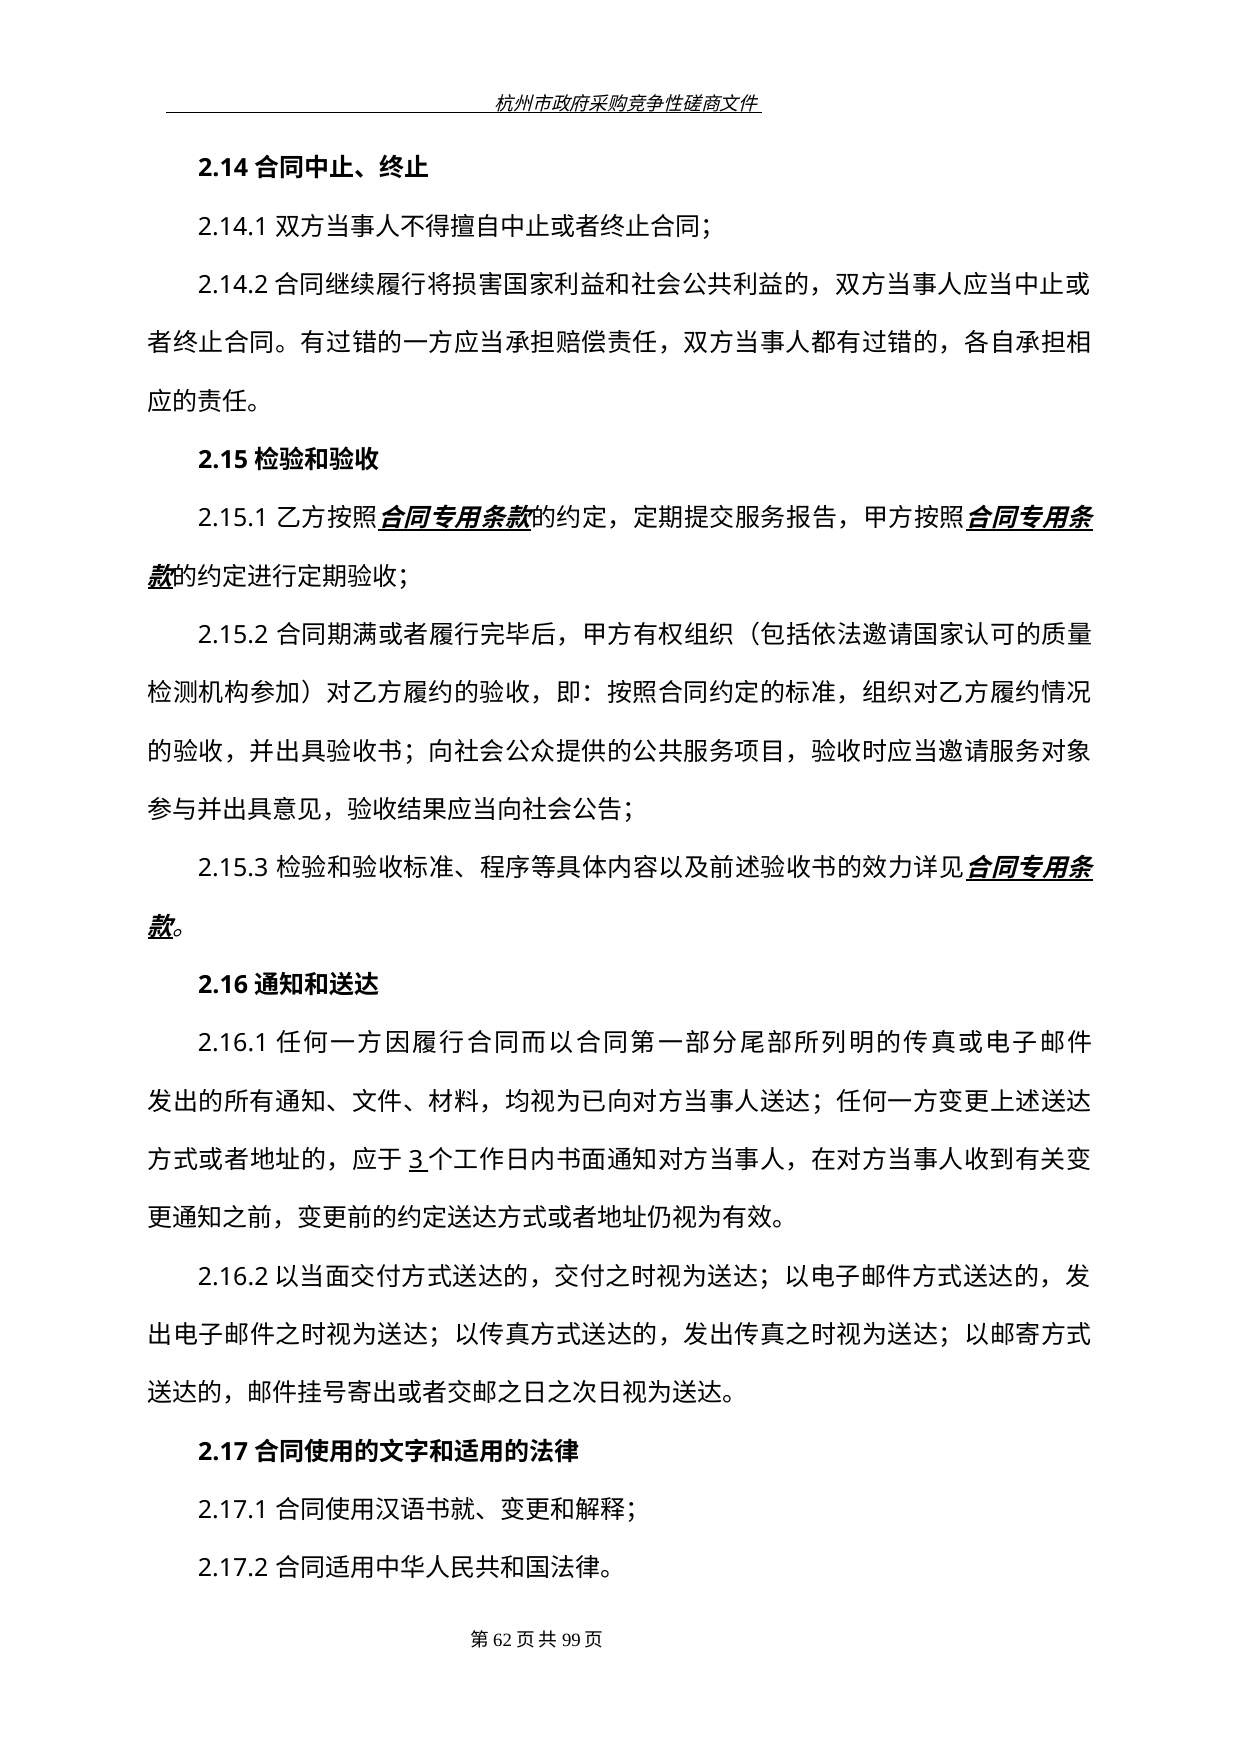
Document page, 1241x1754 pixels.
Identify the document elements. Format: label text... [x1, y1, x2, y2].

text 2.14 合同中止、终止 [148, 130, 1092, 188]
text 2.16.1任何一方因履行合同而以合同第一部分尾部所列明的传真或电子邮件 发出的所有通知、文件、材料，均视为已向对方当事人送达；任何一方变更上述送达方式或者地址的，应于3个工作日内书面通知对方当事人，在对方当事人收到有关变更通知之前，变更前的约定送达方式或者地址仍视为有效。 [148, 1005, 1092, 1238]
text 2.15.1 乙方按照合同专用条款的约定，定期提交服务报告，甲方按照合同专用条款的约定进行定期验收； [148, 480, 1092, 597]
text 2.15 检验和验收 [148, 422, 1092, 480]
text 2.14.2合同继续履行将损害国家利益和社会公共利益的，双方当事人应当中止或者终止合同。有过错的一方应当承担赔偿责任，双方当事人都有过错的，各自承担相应的责任。 [148, 247, 1092, 422]
text 2.17.1 合同使用汉语书就、变更和解释； [148, 1472, 1092, 1530]
text 2.16.2以当面交付方式送达的，交付之时视为送达；以电子邮件方式送达的，发出电子邮件之时视为送达；以传真方式送达的，发出传真之时视为送达；以邮寄方式送达的，邮件挂号寄出或者交邮之日之次日视为送达。 [148, 1238, 1092, 1413]
text 2.15.3 检验和验收标准、程序等具体内容以及前述验收书的效力详见合同专用条款。 [148, 830, 1092, 947]
text 2.17 合同使用的文字和适用的法律 [148, 1413, 1092, 1472]
text 2.17.2 合同适用中华人民共和国法律。 [148, 1530, 1092, 1588]
text 2.16 通知和送达 [148, 947, 1092, 1005]
text 2.15.2 合同期满或者履行完毕后，甲方有权组织（包括依法邀请国家认可的质量检测机构参加）对乙方履约的验收，即：按照合同约定的标准，组织对乙方履约情况的验收，并出具验收书；向社会公众提供的公共服务项目，验收时应当邀请服务对象参与并出具意见，验收结果应当向社会公告； [148, 597, 1092, 830]
text 2.14.1 双方当事人不得擅自中止或者终止合同； [148, 188, 1092, 247]
